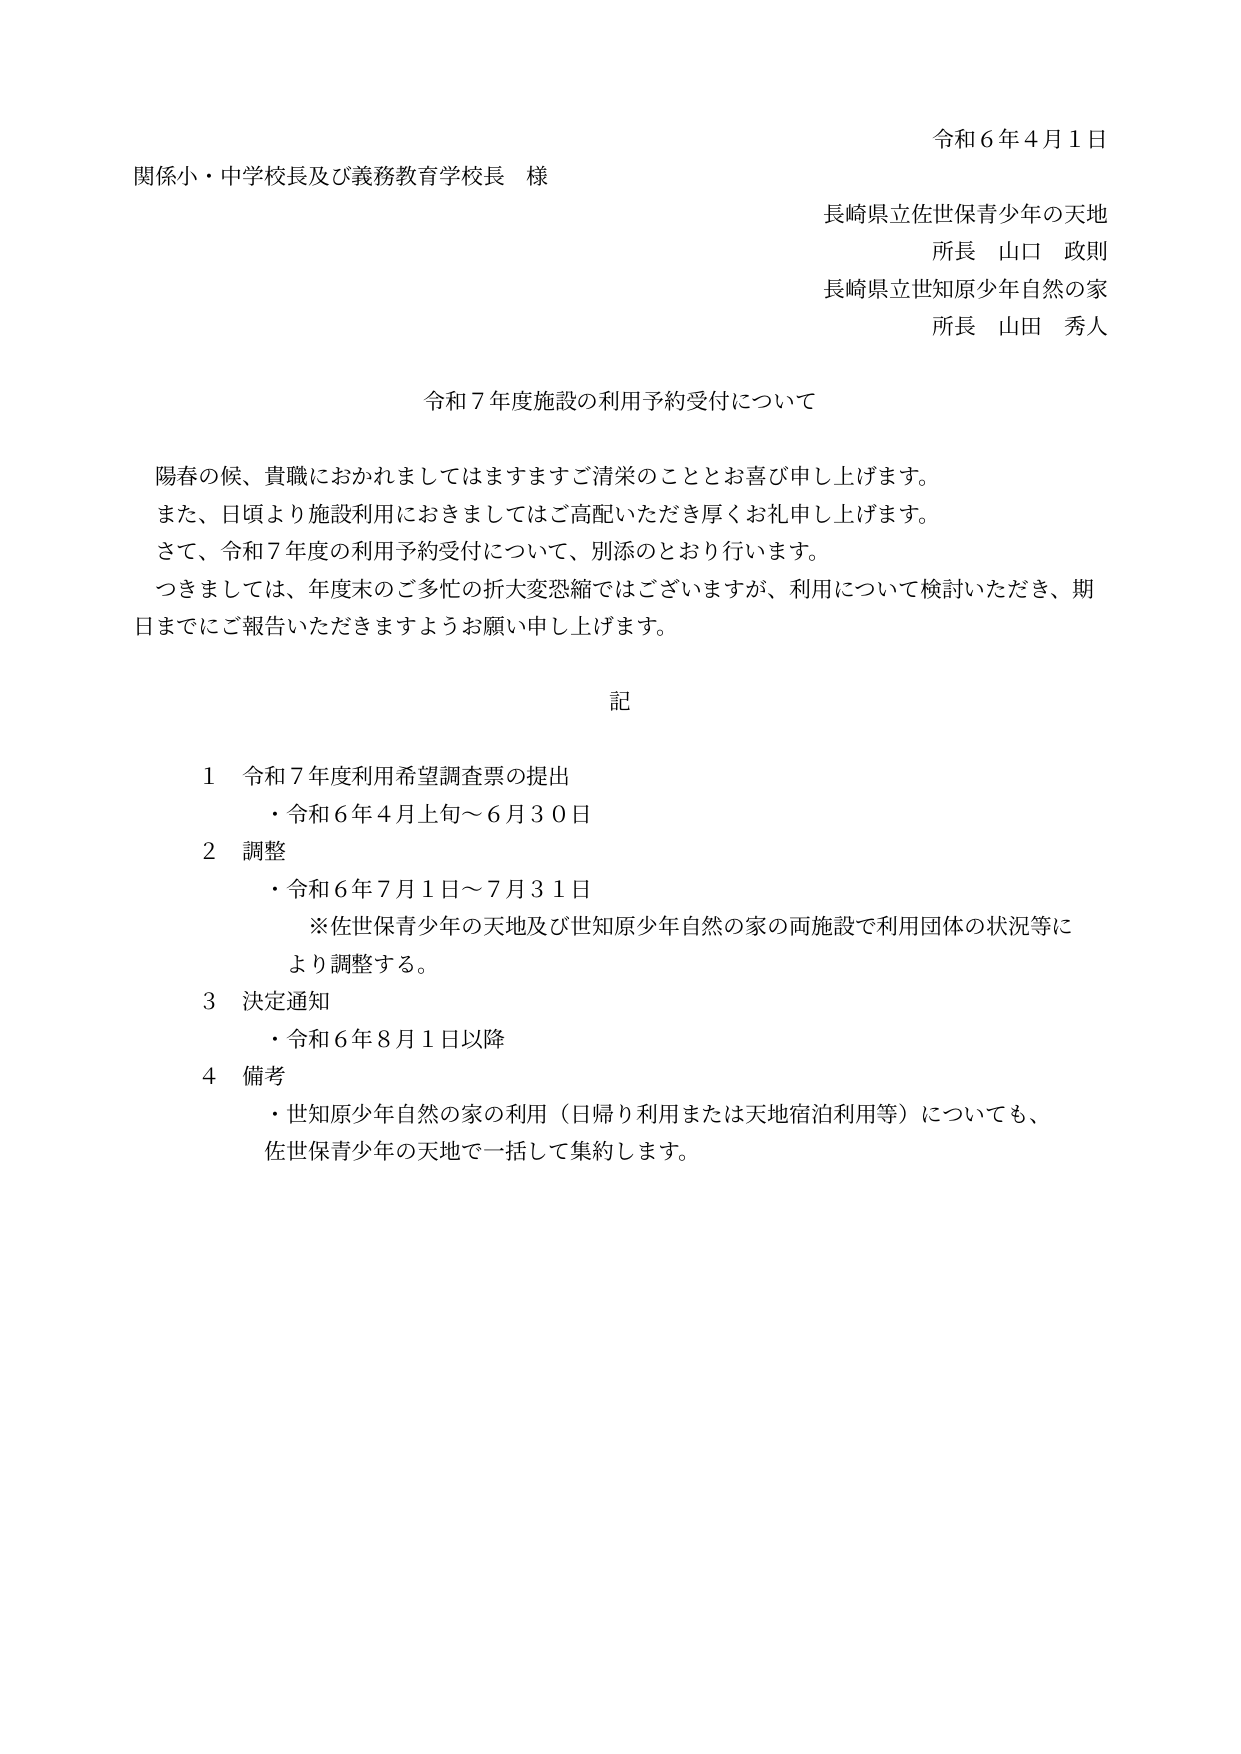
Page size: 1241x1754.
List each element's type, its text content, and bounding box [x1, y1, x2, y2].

text 所長 山口 政則 [133, 231, 1107, 269]
text ・世知原少年自然の家の利用（日帰り利用または天地宿泊利用等）についても、 [133, 1094, 1107, 1131]
text ４ 備考 [133, 1056, 1107, 1094]
text 陽春の候、貴職におかれましてはますますご清栄のこととお喜び申し上げます。 [133, 456, 1107, 494]
text ・令和６年８月１日以降 [133, 1019, 1107, 1056]
text １ 令和７年度利用希望調査票の提出 [133, 756, 1107, 794]
text より調整する。 [133, 944, 1107, 981]
text ２ 調整 [133, 831, 1107, 869]
text 長崎県立世知原少年自然の家 [133, 269, 1107, 306]
text 令和６年４月１日 [133, 119, 1107, 156]
subtitle 記 [133, 681, 1107, 719]
text ・令和６年７月１日～７月３１日 [133, 869, 1107, 906]
text 令和７年度施設の利用予約受付について [133, 381, 1107, 419]
text さて、令和７年度の利用予約受付について、別添のとおり行います。 [133, 531, 1107, 569]
text つきましては、年度末のご多忙の折大変恐縮ではございますが、利用について検討いただき、期日までにご報告いただきますようお願い申し上げます。 [133, 569, 1107, 644]
text 関係小・中学校長及び義務教育学校長 様 [133, 156, 1107, 194]
text ・令和６年４月上旬～６月３０日 [133, 794, 1107, 831]
text 佐世保青少年の天地で一括して集約します。 [133, 1131, 1107, 1169]
text ※佐世保青少年の天地及び世知原少年自然の家の両施設で利用団体の状況等に [133, 906, 1107, 944]
text 所長 山田 秀人 [133, 306, 1107, 344]
text ３ 決定通知 [133, 981, 1107, 1019]
text また、日頃より施設利用におきましてはご高配いただき厚くお礼申し上げます。 [133, 494, 1107, 531]
text 長崎県立佐世保青少年の天地 [133, 194, 1107, 231]
